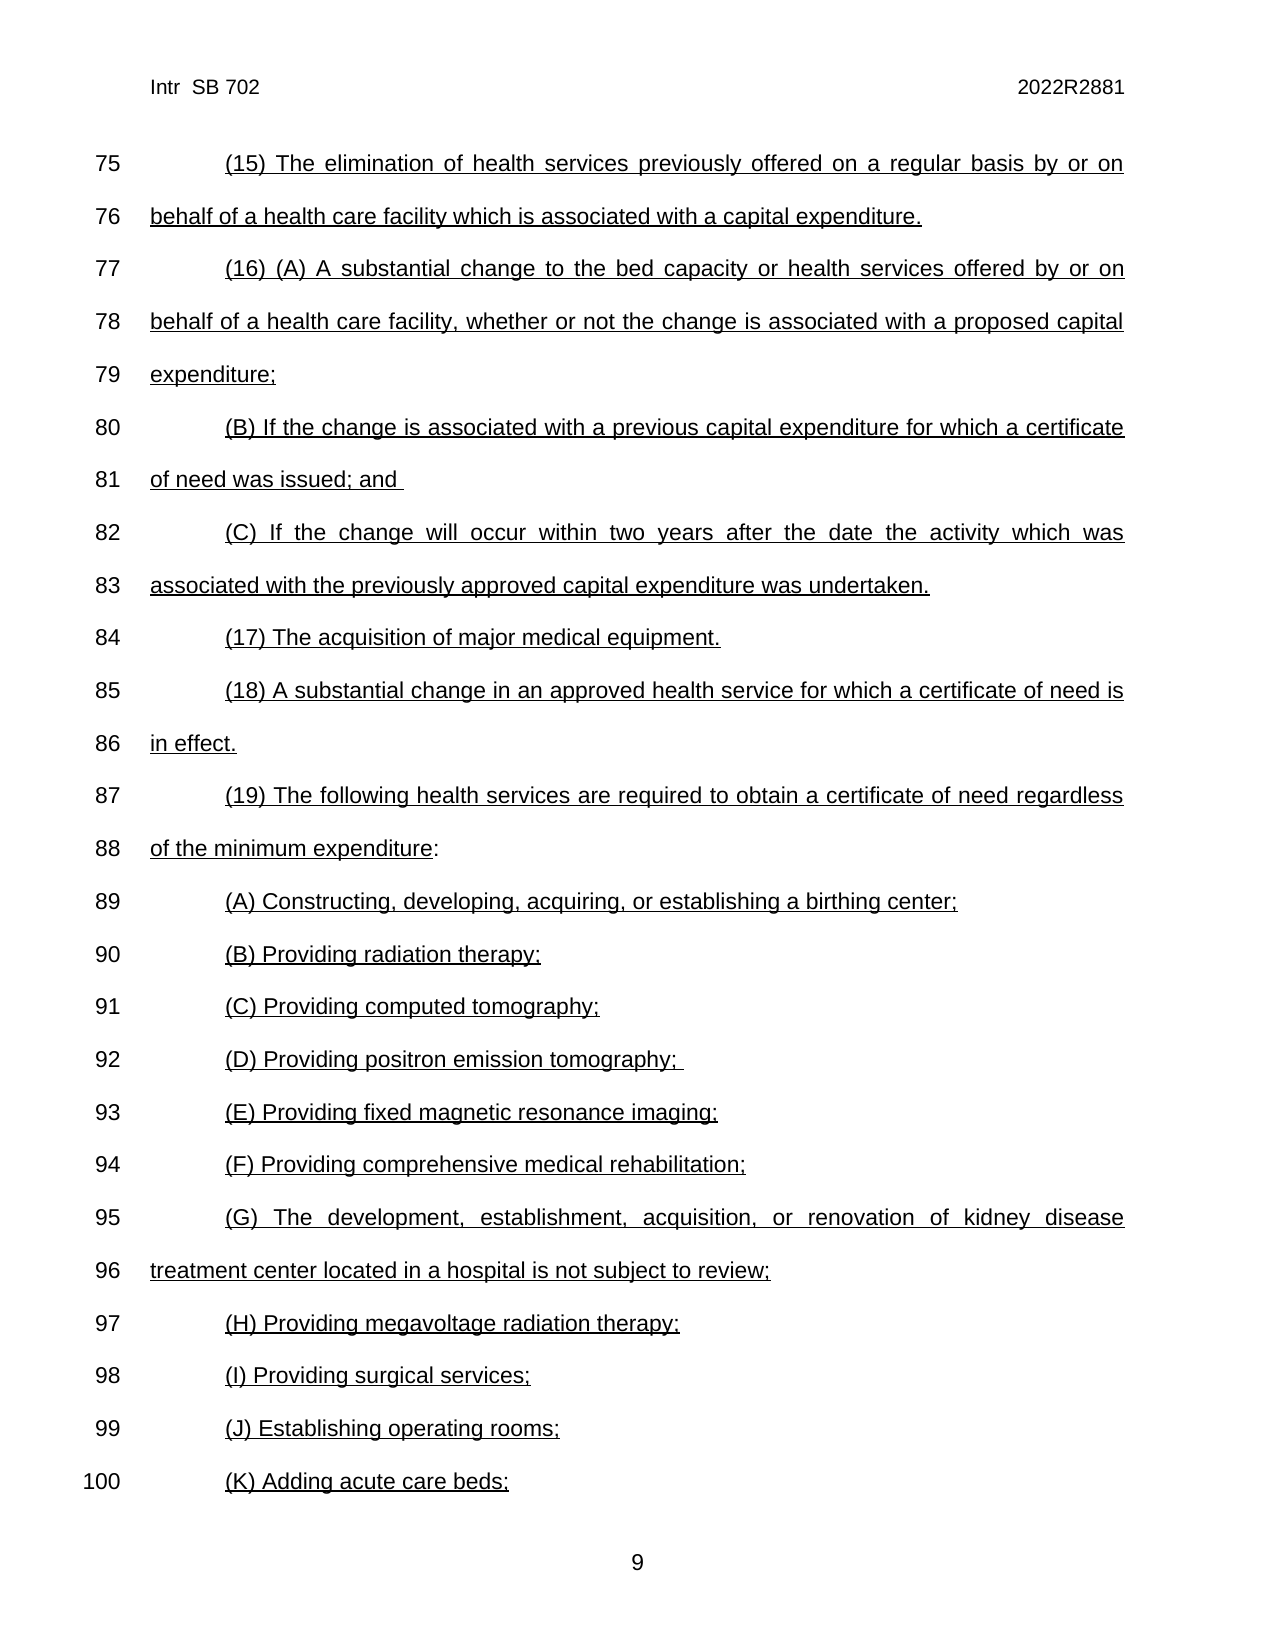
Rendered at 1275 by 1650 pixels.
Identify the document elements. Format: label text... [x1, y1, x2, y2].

text (J) Establishing operating rooms; [150, 1415, 1125, 1441]
text (B) If the change is associated with a previous capital expenditure for which a certificate of need was issued; and [150, 413, 1125, 493]
text (E) Providing fixed magnetic resonance imaging; [150, 1099, 1125, 1125]
text (F) Providing comprehensive medical rehabilitation; [150, 1151, 1125, 1178]
text (K) Adding acute care beds; [150, 1468, 1125, 1494]
text (B) Providing radiation therapy; [150, 941, 1125, 967]
text (A) Constructing, developing, acquiring, or establishing a birthing center; [150, 888, 1125, 914]
text (18) A substantial change in an approved health service for which a certificate of need is in effect. [150, 677, 1125, 756]
text (C) Providing computed tomography; [150, 993, 1125, 1020]
text (D) Providing positron emission tomography; [150, 1046, 1125, 1072]
text (C) If the change will occur within two years after the date the activity which was associated with the previously approved capital expenditure was undertaken. [150, 519, 1125, 598]
text (19) The following health services are required to obtain a certificate of need regardless of the minimum expenditure: [150, 782, 1125, 862]
text (H) Providing megavoltage radiation therapy; [150, 1309, 1125, 1336]
text (17) The acquisition of major medical equipment. [150, 624, 1125, 651]
text (G) The development, establishment, acquisition, or renovation of kidney disease treatment center located in a hospital is not subject to review; [150, 1204, 1125, 1283]
text (I) Providing surgical services; [150, 1362, 1125, 1389]
text (15) The elimination of health services previously offered on a regular basis by or on behalf of a health care facility which is associated with a capital expenditure. [150, 150, 1125, 229]
text (16) (A) A substantial change to the bed capacity or health services offered by or on behalf of a health care facility, whether or not the change is associated with a proposed capital expenditure; [150, 255, 1125, 387]
